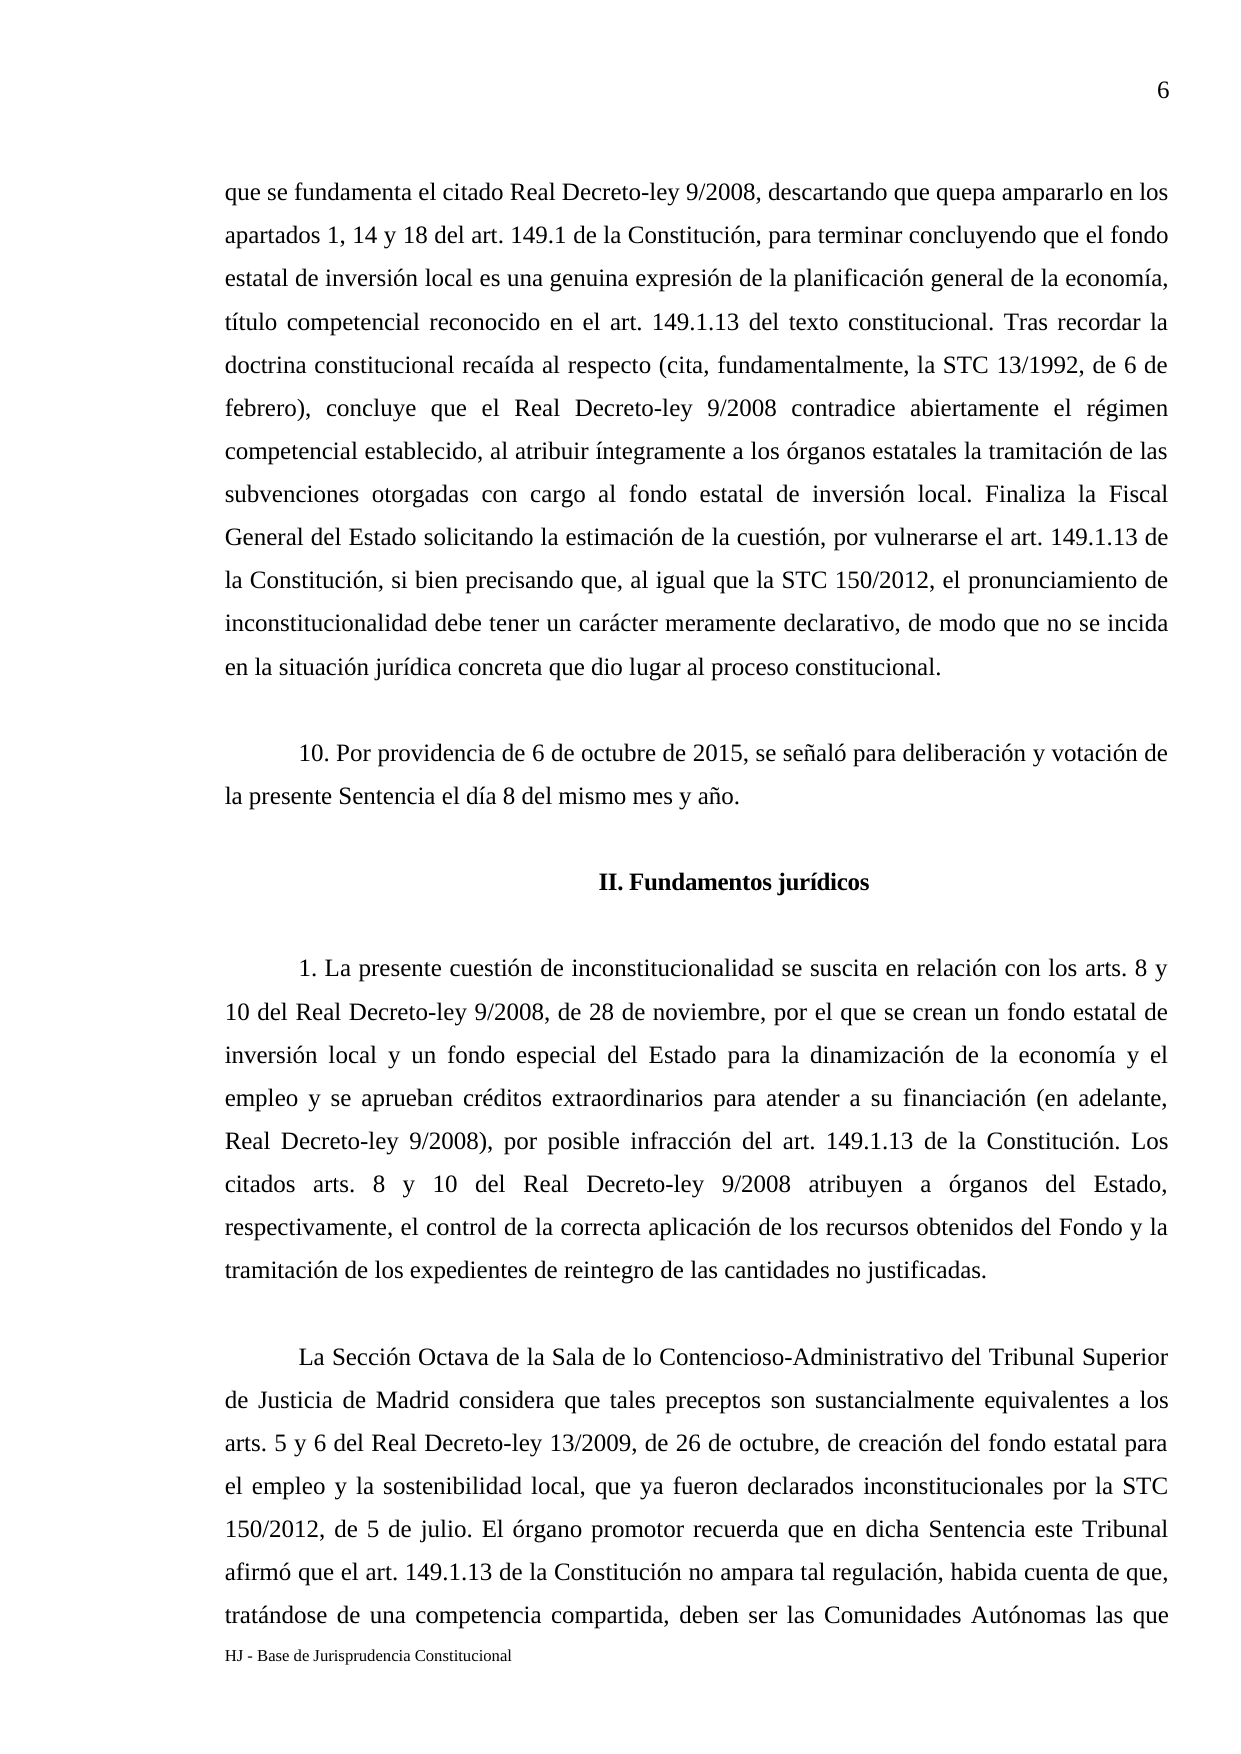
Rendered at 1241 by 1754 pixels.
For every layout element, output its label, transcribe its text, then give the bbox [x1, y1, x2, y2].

text 10. Por providencia de 6 de octubre de 2015, se señaló para deliberación y votación de la presente Sentencia el día 8 del mismo mes y año. [224, 738, 1169, 810]
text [224, 177, 1169, 680]
text 1. La presente cuestión de inconstitucionalidad se suscita en relación con los arts. 8 y 10 del Real Decreto-ley 9/2008, de 28 de noviembre, por el que se crean un fondo estatal de inversión local y un fondo especial del Estado para la dinamización de la economía y el empleo y se aprueban créditos extraordinarios para atender a su financiación (en adelante, Real Decreto-ley 9/2008), por posible infracción del art. 149.1.13 de la Constitución. Los citados arts. 8 y 10 del Real Decreto-ley 9/2008 atribuyen a órganos del Estado, respectivamente, el control de la correcta aplicación de los recursos obtenidos del Fondo y la tramitación de los expedientes de reintegro de las cantidades no justificadas. [224, 953, 1169, 1284]
subtitle II. Fundamentos jurídicos [224, 867, 1169, 896]
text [224, 1342, 1169, 1629]
